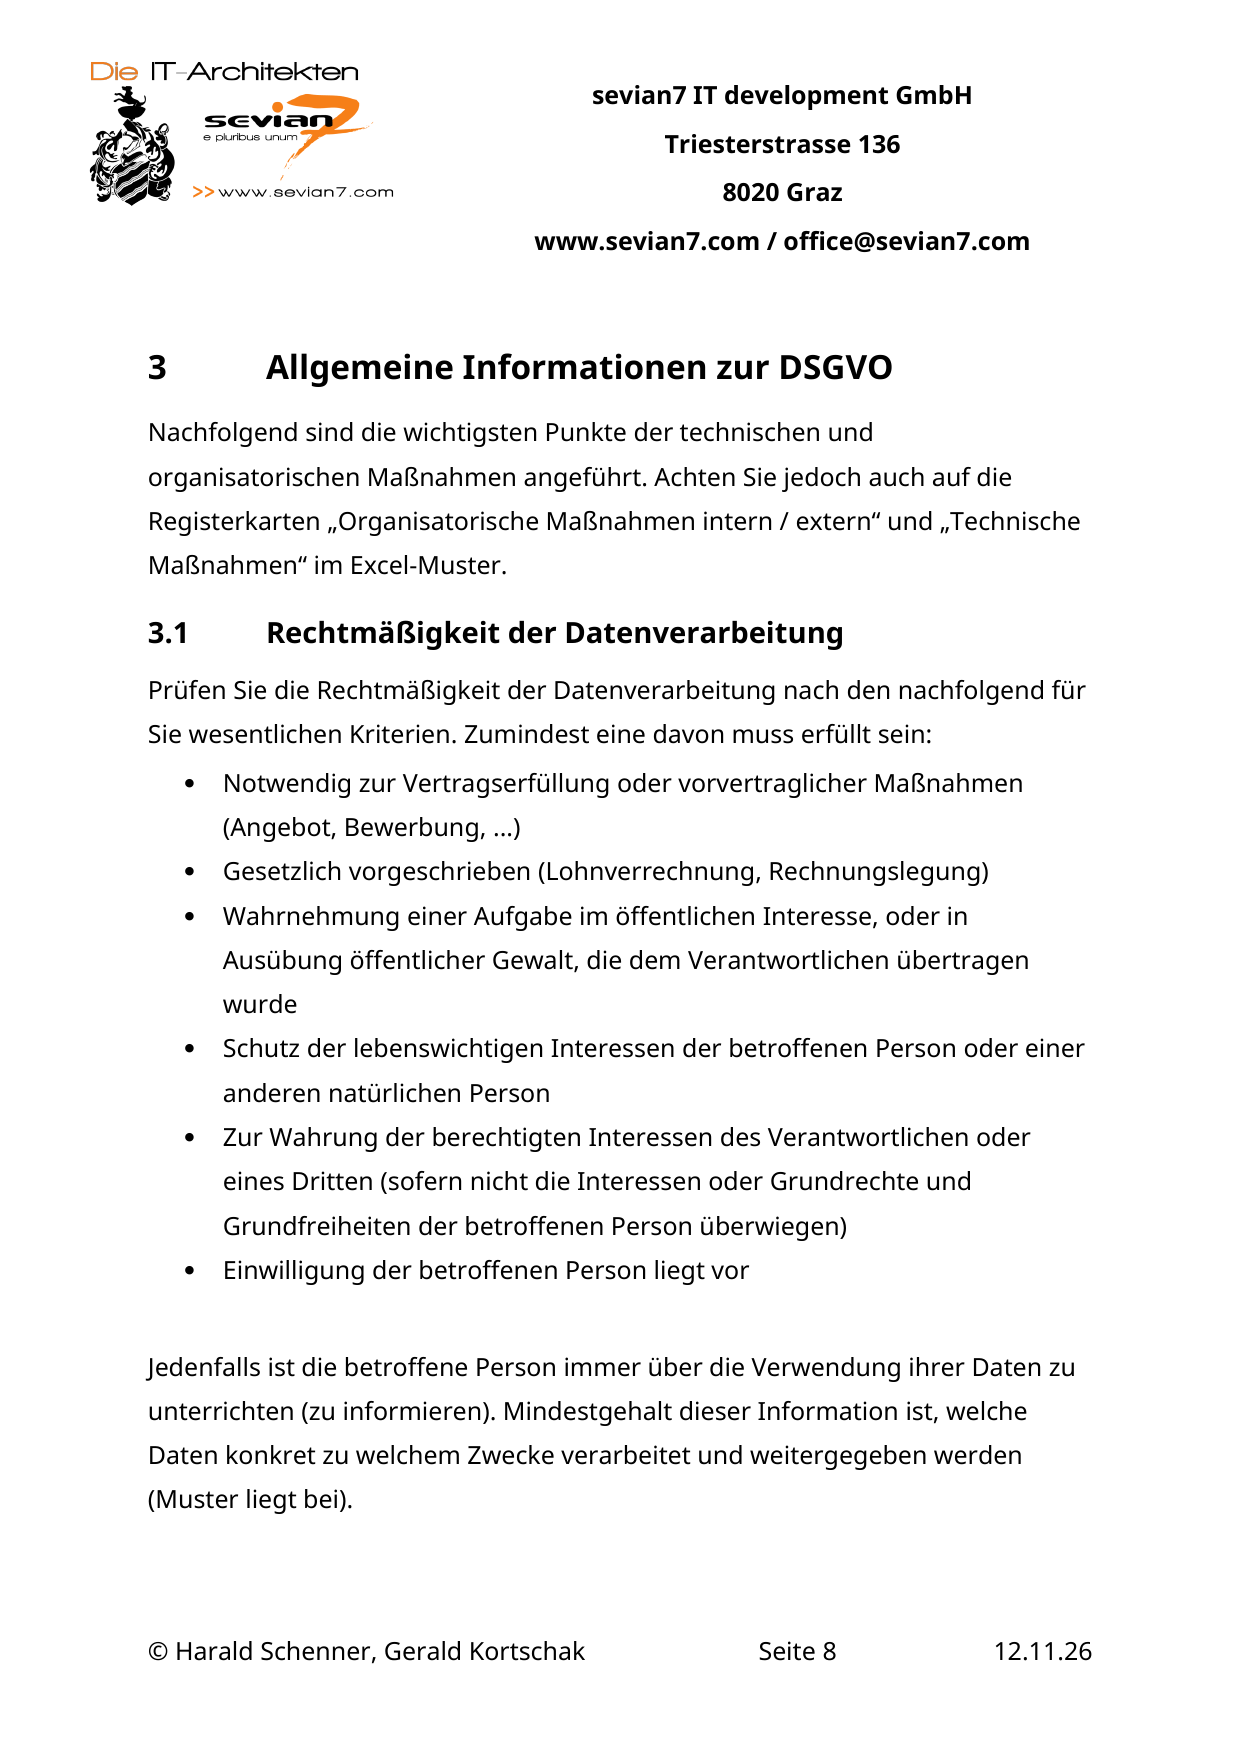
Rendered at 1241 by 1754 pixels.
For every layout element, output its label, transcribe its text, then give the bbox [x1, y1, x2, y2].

subtitle Allgemeine Informationen zur DSGVO [148, 343, 1093, 389]
list Gesetzlich vorgeschrieben (Lohnverrechnung, Rechnungslegung) [185, 854, 1093, 888]
list Zur Wahrung der berechtigten Interessen des Verantwortlichen oder eines Dritten (sofern nicht die Interessen oder Grundrechte und Grundfreiheiten der betroffenen Person überwiegen) [185, 1119, 1093, 1242]
text Jedenfalls ist die betroffene Person immer über die Verwendung ihrer Daten zu unterrichten (zu informieren). Mindestgehalt dieser Information ist, welche Daten konkret zu welchem Zwecke verarbeitet und weitergegeben werden (Muster liegt bei). [148, 1349, 1093, 1516]
text Prüfen Sie die Rechtmäßigkeit der Datenverarbeitung nach den nachfolgend für Sie wesentlichen Kriterien. Zumindest eine davon muss erfüllt sein: [148, 673, 1093, 751]
picture [82, 59, 398, 211]
list Notwendig zur Vertragserfüllung oder vorvertraglicher Maßnahmen (Angebot, Bewerbung, ...) [185, 765, 1093, 844]
list Einwilligung der betroffenen Person liegt vor [185, 1252, 1093, 1286]
subtitle Rechtmäßigkeit der Datenverarbeitung [148, 613, 1093, 652]
list Schutz der lebenswichtigen Interessen der betroffenen Person oder einer anderen natürlichen Person [185, 1031, 1093, 1109]
text Nachfolgend sind die wichtigsten Punkte der technischen und organisatorischen Maßnahmen angeführt. Achten Sie jedoch auch auf die Registerkarten „Organisatorische Maßnahmen intern / extern“ und „Technische Maßnahmen“ im Excel-Muster. [148, 415, 1093, 582]
list Wahrnehmung einer Aufgabe im öffentlichen Interesse, oder in Ausübung öffentlicher Gewalt, die dem Verantwortlichen übertragen wurde [185, 898, 1093, 1021]
